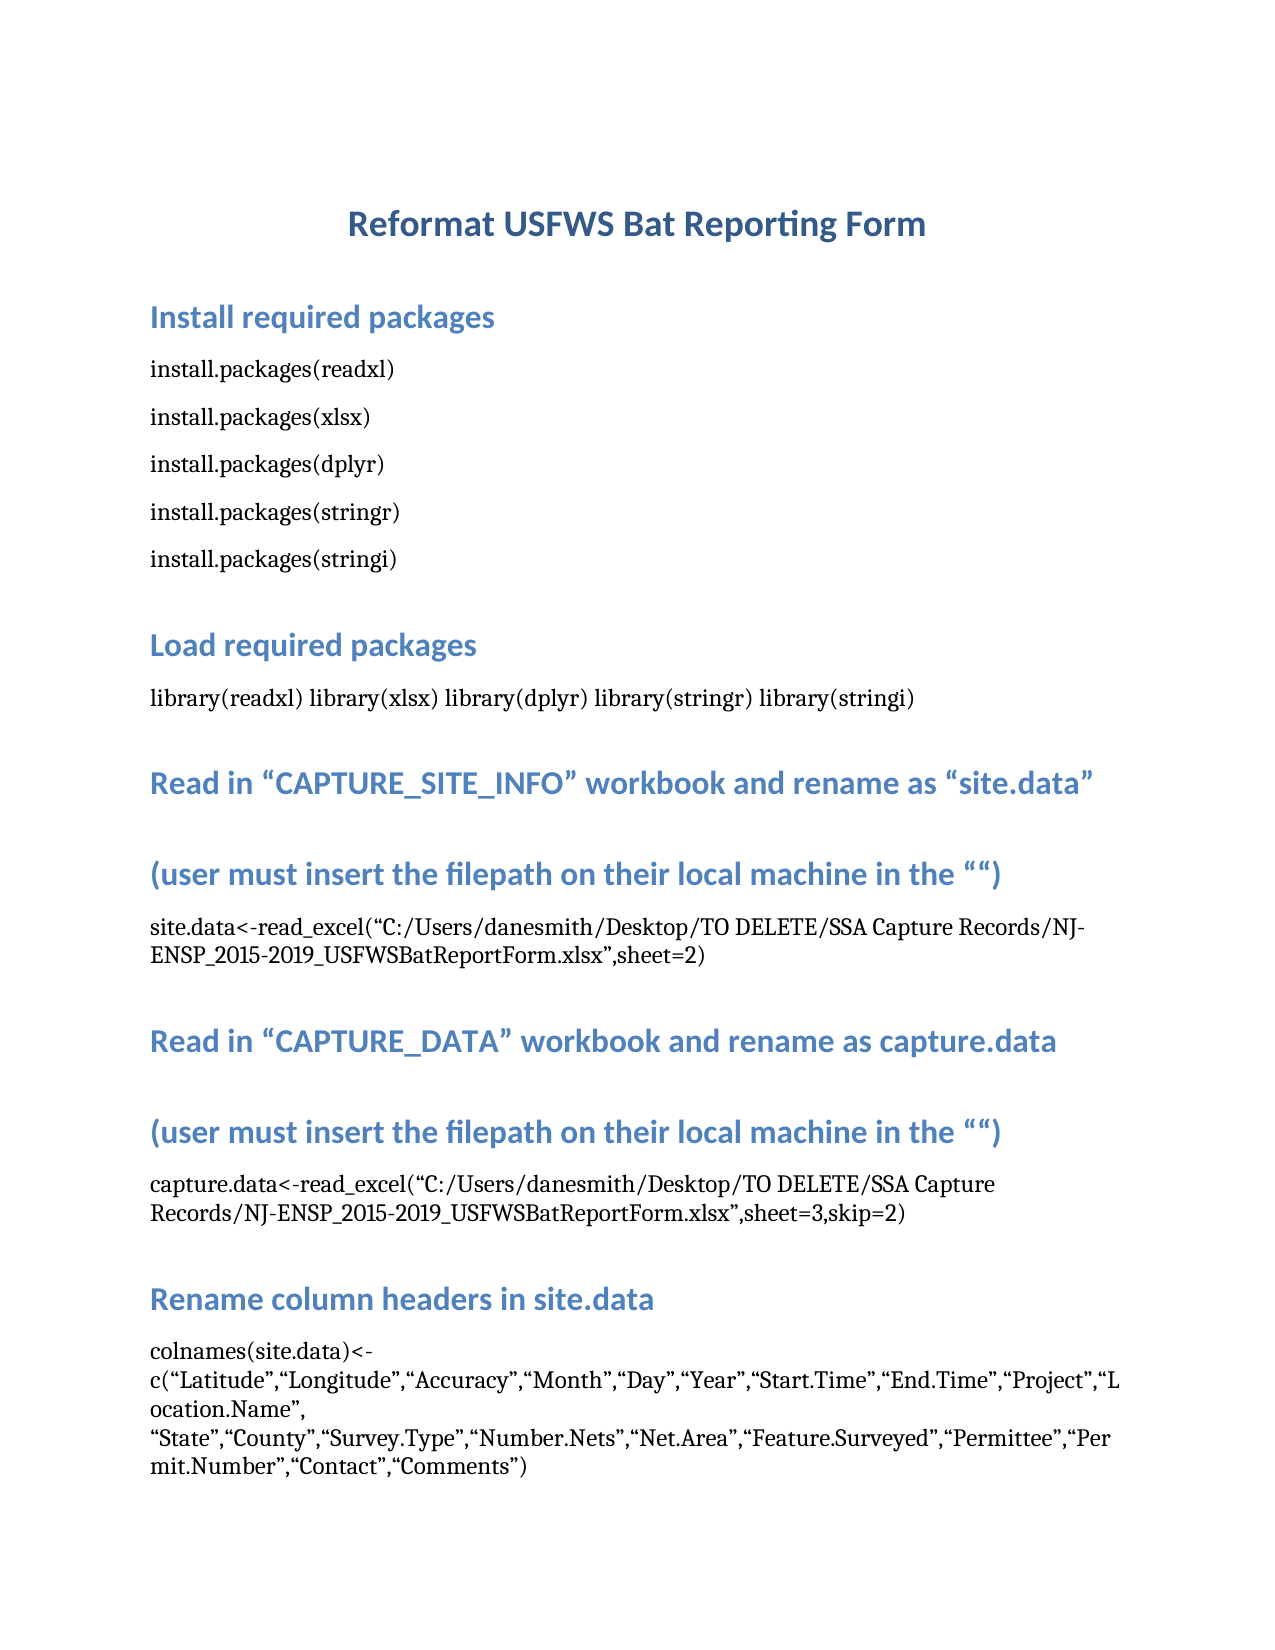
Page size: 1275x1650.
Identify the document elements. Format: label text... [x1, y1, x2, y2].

text site.data<-read_excel(“C:/Users/danesmith/Desktop/TO DELETE/SSA Capture Records/NJ-ENSP_2015-2019_USFWSBatReportForm.xlsx”,sheet=2) [150, 912, 1125, 970]
title Reformat USFWS Bat Reporting Form [150, 200, 1125, 246]
text colnames(site.data)<-c(“Latitude”,“Longitude”,“Accuracy”,“Month”,“Day”,“Year”,“Start.Time”,“End.Time”,“Project”,“Location.Name”, “State”,“County”,“Survey.Type”,“Number.Nets”,“Net.Area”,“Feature.Surveyed”,“Permittee”,“Permit.Number”,“Contact”,“Comments”) [150, 1337, 1125, 1481]
text install.packages(readxl) [150, 355, 1125, 384]
text install.packages(stringr) [150, 498, 1125, 527]
subtitle Install required packages [150, 296, 1125, 337]
text install.packages(dplyr) [150, 450, 1125, 479]
subtitle Rename column headers in site.data [150, 1278, 1125, 1318]
subtitle Read in “CAPTURE_SITE_INFO” workbook and rename as “site.data” [150, 762, 1125, 803]
text install.packages(stringi) [150, 545, 1125, 574]
subtitle Read in “CAPTURE_DATA” workbook and rename as capture.data [150, 1020, 1125, 1061]
text library(readxl) library(xlsx) library(dplyr) library(stringr) library(stringi) [150, 683, 1125, 712]
text capture.data<-read_excel(“C:/Users/danesmith/Desktop/TO DELETE/SSA Capture Records/NJ-ENSP_2015-2019_USFWSBatReportForm.xlsx”,sheet=3,skip=2) [150, 1170, 1125, 1228]
subtitle (user must insert the filepath on their local machine in the ““) [150, 853, 1125, 894]
subtitle (user must insert the filepath on their local machine in the ““) [150, 1111, 1125, 1151]
text install.packages(xlsx) [150, 403, 1125, 432]
subtitle Load required packages [150, 624, 1125, 665]
